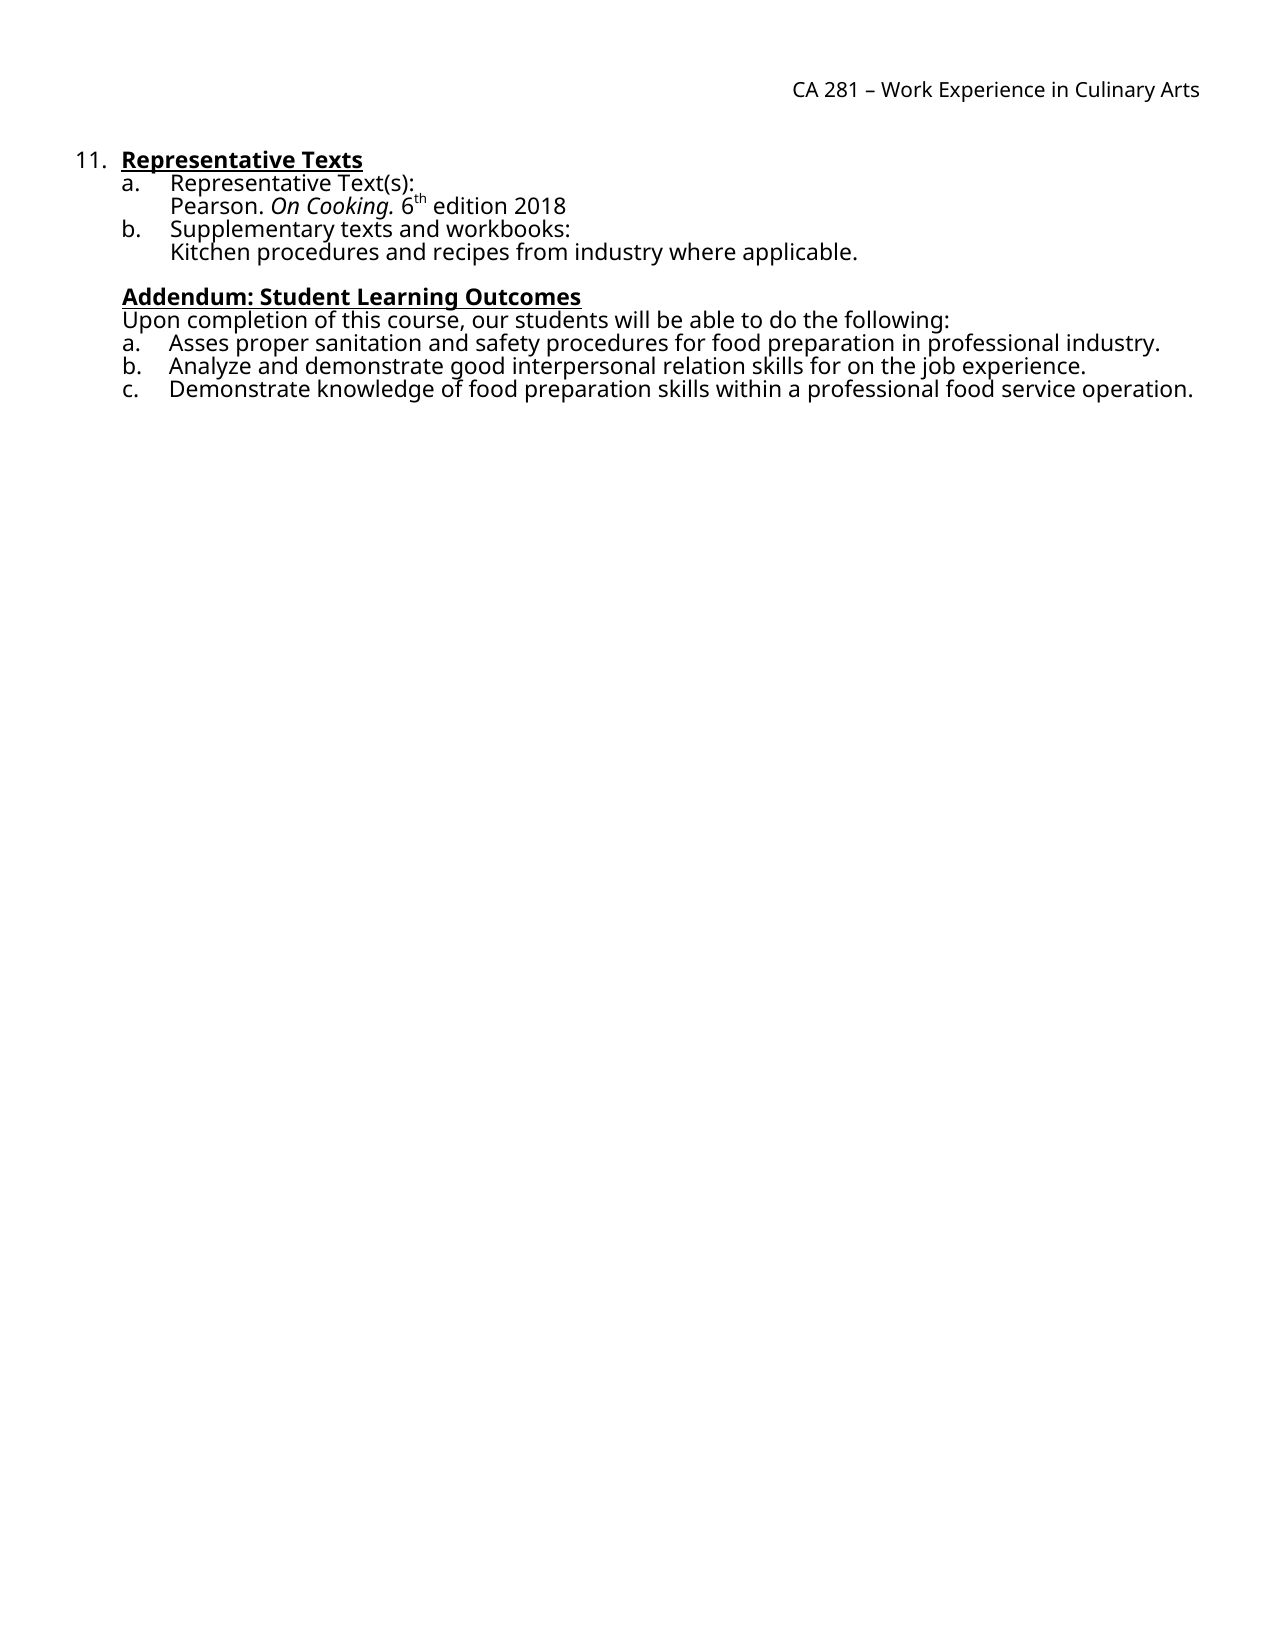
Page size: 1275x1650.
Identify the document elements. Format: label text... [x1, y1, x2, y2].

text 11. Representative Texts [75, 150, 1200, 173]
text Kitchen procedures and recipes from industry where applicable. [75, 242, 1200, 264]
list Analyze and demonstrate good interpersonal relation skills for on the job experience. [122, 356, 1200, 379]
list Representative Text(s): [121, 173, 1200, 196]
list Asses proper sanitation and safety procedures for food preparation in professional industry. [122, 333, 1200, 356]
text Upon completion of this course, our students will be able to do the following: [75, 310, 1200, 333]
text b. Supplementary texts and workbooks: [75, 219, 1200, 242]
text Pearson. On Cooking. 6th edition 2018 [170, 196, 1200, 219]
list Demonstrate knowledge of food preparation skills within a professional food service operation. [122, 379, 1200, 402]
text Addendum: Student Learning Outcomes [75, 287, 1200, 310]
